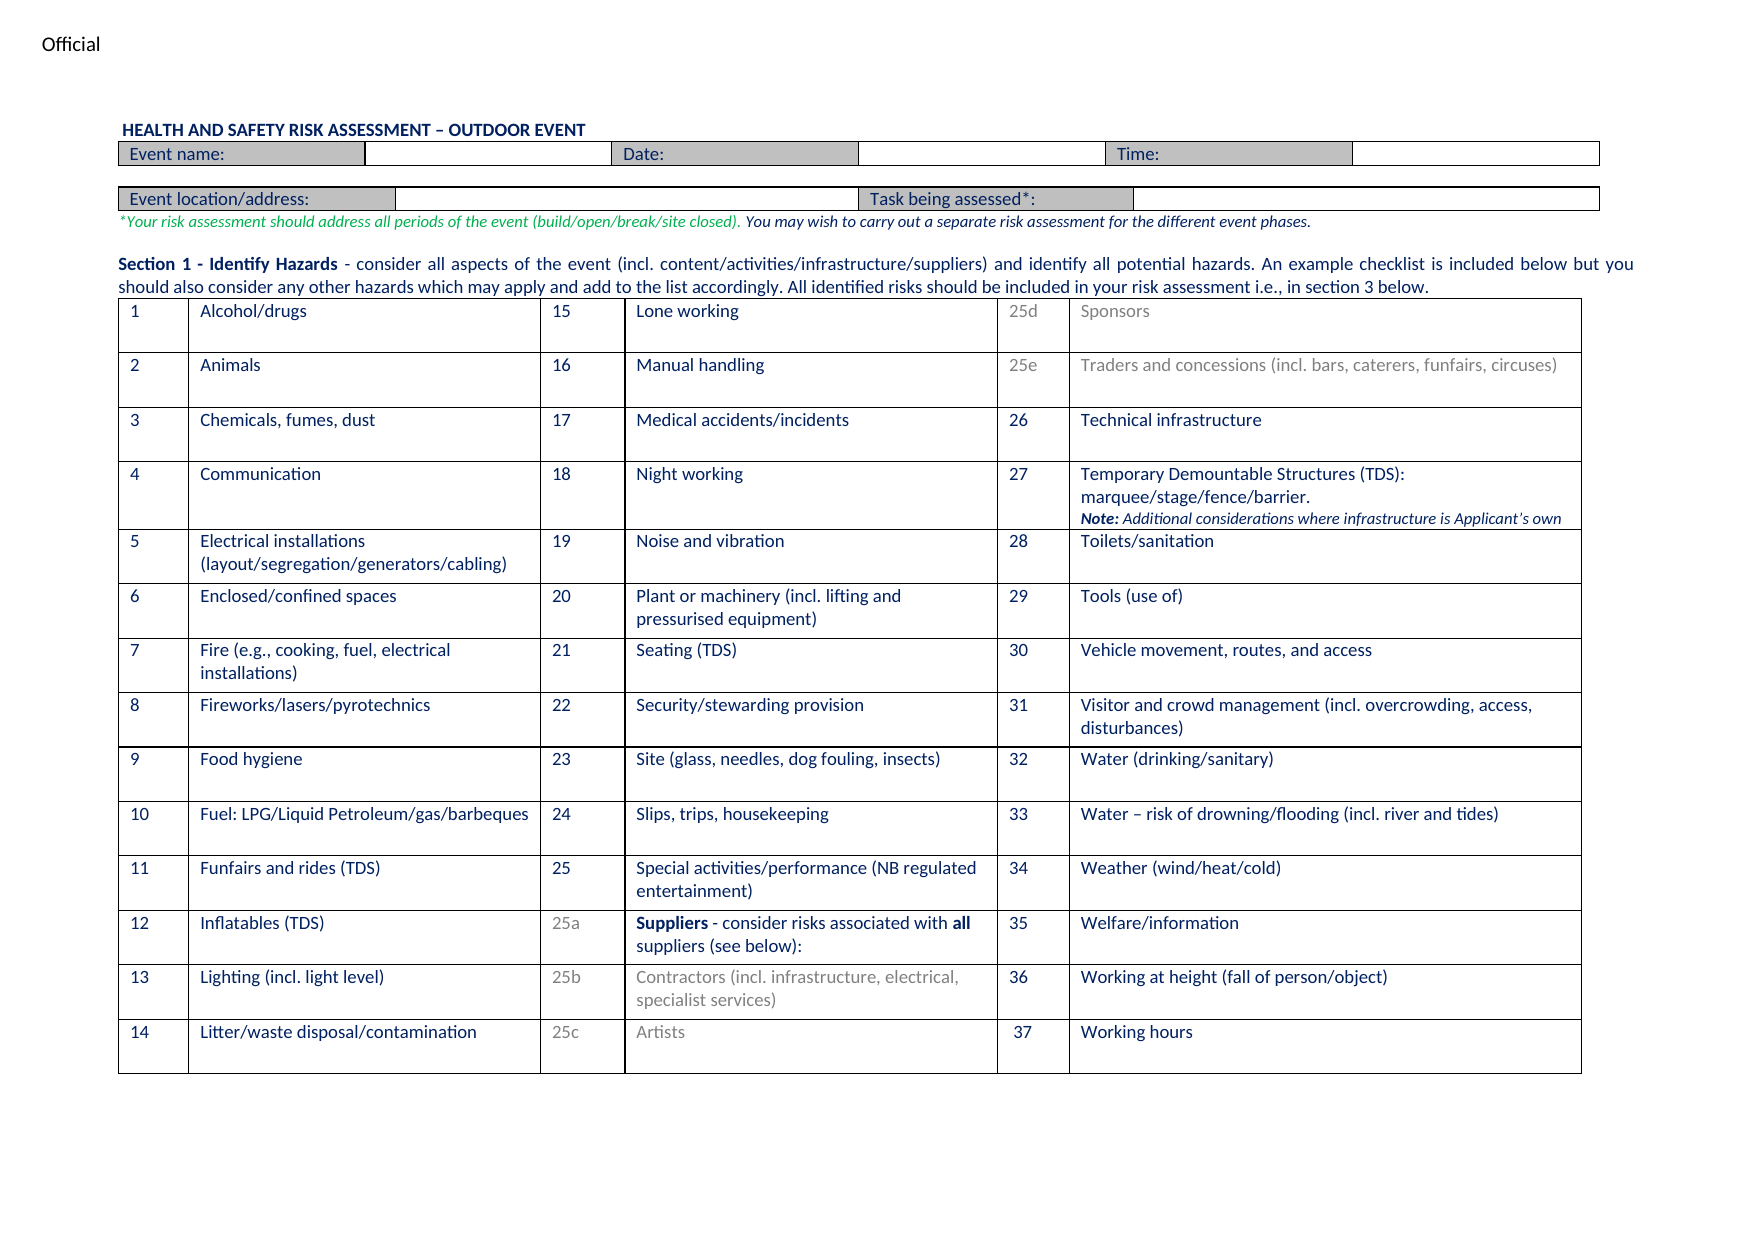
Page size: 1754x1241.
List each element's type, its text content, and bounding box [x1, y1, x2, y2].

table_cell 11 [119, 856, 188, 910]
table_header Time: [1106, 142, 1352, 165]
table_cell Welfare/information [1070, 911, 1581, 964]
table_cell Litter/waste disposal/contamination [189, 1020, 540, 1073]
table_cell 24 [541, 802, 624, 855]
table_cell Weather (wind/heat/cold) [1070, 856, 1581, 910]
table_header Task being assessed*: [859, 188, 1133, 210]
table_cell 30 [998, 639, 1069, 692]
table_cell 25e [998, 353, 1069, 407]
table_header Alcohol/drugs [189, 299, 540, 352]
text *Your risk assessment should address all periods of the event (build/open/break/site closed). You may wish to carry out a separate risk assessment for the different event phases. [118, 211, 1636, 232]
table_cell Visitor and crowd management (incl. overcrowding, access, disturbances) [1070, 693, 1581, 746]
table_cell Water – risk of drowning/flooding (incl. river and tides) [1070, 802, 1581, 855]
table_cell Security/stewarding provision [626, 693, 997, 746]
table_cell Noise and vibration [626, 530, 997, 583]
table_cell 37 [998, 1020, 1069, 1073]
table_cell 17 [541, 408, 624, 461]
table_cell Working hours [1070, 1020, 1581, 1073]
table_cell Medical accidents/incidents [626, 408, 997, 461]
table_cell 25 [541, 856, 624, 910]
table_header [859, 142, 1105, 165]
table_header [366, 142, 611, 165]
table_cell Traders and concessions (incl. bars, caterers, funfairs, circuses) [1070, 353, 1581, 407]
table_cell Slips, trips, housekeeping [626, 802, 997, 855]
table_cell Suppliers - consider risks associated with all suppliers (see below): [626, 911, 997, 964]
table_cell 34 [998, 856, 1069, 910]
table_cell Site (glass, needles, dog fouling, insects) [626, 748, 997, 801]
subtitle HEALTH AND SAFETY RISK ASSESSMENT – OUTDOOR EVENT [118, 118, 1636, 141]
table_cell Fuel: LPG/Liquid Petroleum/gas/barbeques [189, 802, 540, 855]
table_header Event name: [119, 142, 364, 165]
table_cell Communication [189, 462, 540, 528]
table_cell Fireworks/lasers/pyrotechnics [189, 693, 540, 746]
table_cell 25b [541, 965, 624, 1019]
table_cell 21 [541, 639, 624, 692]
table_header Sponsors [1070, 299, 1581, 352]
table_cell 27 [998, 462, 1069, 528]
table_cell 35 [998, 911, 1069, 964]
table_cell Water (drinking/sanitary) [1070, 748, 1581, 801]
text Section 1 - Identify Hazards - consider all aspects of the event (incl. content/activities/infrastructure/suppliers) and identify all potential hazards. An example checklist is included below but you should also consider any other hazards which may apply and add to the list accordingly. All identified risks should be included in your risk assessment i.e., in section 3 below. [118, 252, 1636, 298]
table_header 15 [541, 299, 624, 352]
table_cell 6 [119, 584, 188, 637]
table_cell 12 [119, 911, 188, 964]
table_cell Electrical installations (layout/segregation/generators/cabling) [189, 530, 540, 583]
table_cell Plant or machinery (incl. lifting and pressurised equipment) [626, 584, 997, 637]
table_cell 10 [119, 802, 188, 855]
table_cell Enclosed/confined spaces [189, 584, 540, 637]
table_cell 33 [998, 802, 1069, 855]
table_header Date: [612, 142, 858, 165]
table_header 1 [119, 299, 188, 352]
table_cell 29 [998, 584, 1069, 637]
table_cell 28 [998, 530, 1069, 583]
table_cell Temporary Demountable Structures (TDS): marquee/stage/fence/barrier. Note: Additional considerations where infrastructure is Applicant’s own [1070, 462, 1581, 528]
table_cell 7 [119, 639, 188, 692]
table_cell Special activities/performance (NB regulated entertainment) [626, 856, 997, 910]
table_header [396, 188, 858, 210]
table_cell 20 [541, 584, 624, 637]
table_cell 3 [119, 408, 188, 461]
table_cell Food hygiene [189, 748, 540, 801]
table_cell 4 [119, 462, 188, 528]
table_cell 9 [119, 748, 188, 801]
table_cell 23 [541, 748, 624, 801]
table_cell Tools (use of) [1070, 584, 1581, 637]
table_cell Chemicals, fumes, dust [189, 408, 540, 461]
table_header Event location/address: [119, 188, 395, 210]
table_cell 16 [541, 353, 624, 407]
table_cell Vehicle movement, routes, and access [1070, 639, 1581, 692]
table_cell Night working [626, 462, 997, 528]
table_cell Inflatables (TDS) [189, 911, 540, 964]
table_cell Contractors (incl. infrastructure, electrical, specialist services) [626, 965, 997, 1019]
table_cell Manual handling [626, 353, 997, 407]
table_header Lone working [626, 299, 997, 352]
table_cell Lighting (incl. light level) [189, 965, 540, 1019]
table_cell 18 [541, 462, 624, 528]
table_header [1353, 142, 1599, 165]
table_cell Toilets/sanitation [1070, 530, 1581, 583]
table_cell Seating (TDS) [626, 639, 997, 692]
table_cell Fire (e.g., cooking, fuel, electrical installations) [189, 639, 540, 692]
table_cell 36 [998, 965, 1069, 1019]
table_cell 2 [119, 353, 188, 407]
table_cell 25a [541, 911, 624, 964]
table_header [1134, 188, 1599, 210]
table_cell Animals [189, 353, 540, 407]
table_cell 26 [998, 408, 1069, 461]
table_cell 31 [998, 693, 1069, 746]
table_cell 5 [119, 530, 188, 583]
table_cell Funfairs and rides (TDS) [189, 856, 540, 910]
table_cell 14 [119, 1020, 188, 1073]
table_cell 13 [119, 965, 188, 1019]
table_cell Technical infrastructure [1070, 408, 1581, 461]
table_cell 8 [119, 693, 188, 746]
table_cell 32 [998, 748, 1069, 801]
table_cell 19 [541, 530, 624, 583]
table_cell Artists [626, 1020, 997, 1073]
table_cell Working at height (fall of person/object) [1070, 965, 1581, 1019]
table_cell 22 [541, 693, 624, 746]
table_cell 25c [541, 1020, 624, 1073]
table_header 25d [998, 299, 1069, 352]
